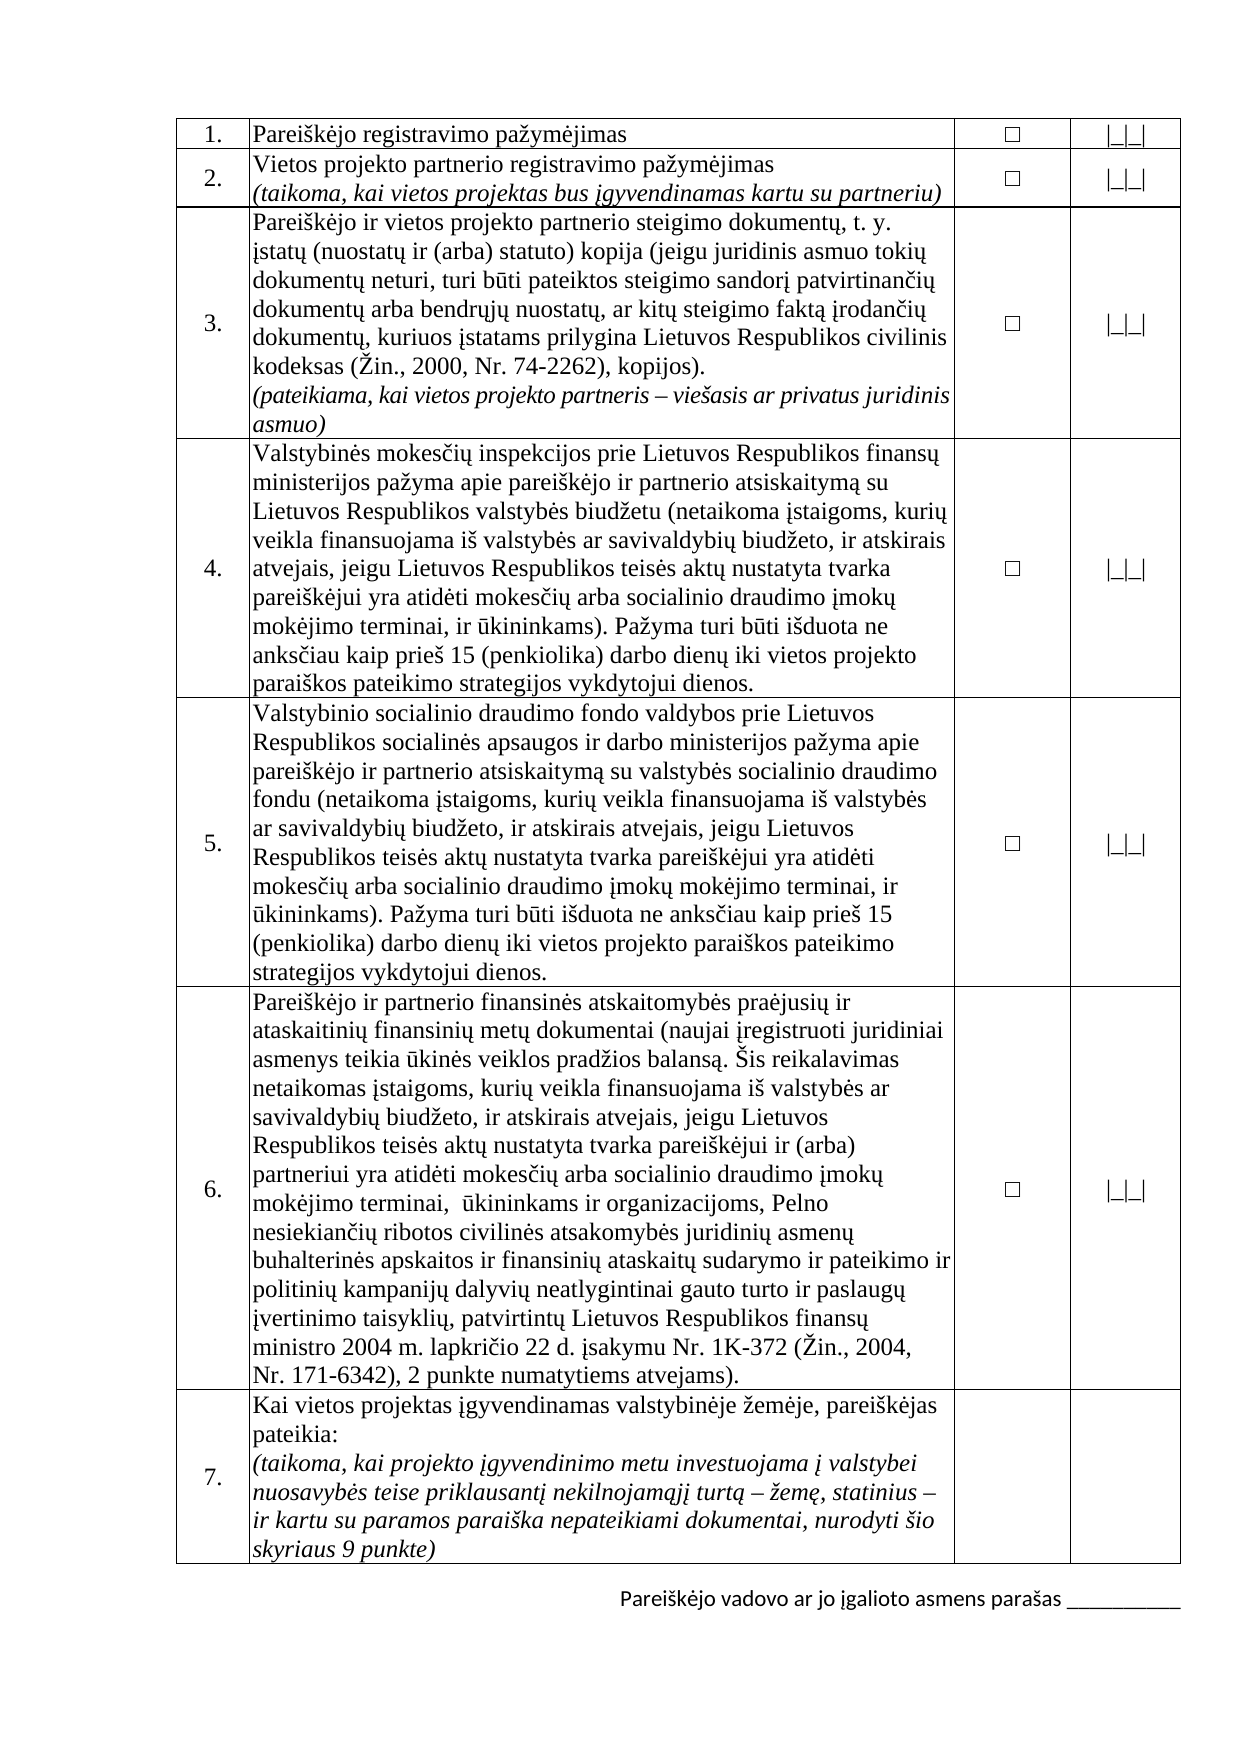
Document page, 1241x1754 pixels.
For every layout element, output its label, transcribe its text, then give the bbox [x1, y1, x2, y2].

table_cell □ [955, 439, 1070, 697]
table_cell 7. [177, 1390, 249, 1563]
table_cell Pareiškėjo registravimo pažymėjimas [250, 119, 954, 148]
table_cell 6. [177, 987, 249, 1389]
table_cell 5. [177, 698, 249, 986]
table_cell Valstybinio socialinio draudimo fondo valdybos prie Lietuvos Respublikos socialinės apsaugos ir darbo ministerijos pažyma apie pareiškėjo ir partnerio atsiskaitymą su valstybės socialinio draudimo fondu (netaikoma įstaigoms, kurių veikla finansuojama iš valstybės ar savivaldybių biudžeto, ir atskirais atvejais, jeigu Lietuvos Respublikos teisės aktų nustatyta tvarka pareiškėjui yra atidėti mokesčių arba socialinio draudimo įmokų mokėjimo terminai, ir ūkininkams). Pažyma turi būti išduota ne anksčiau kaip prieš 15 (penkiolika) darbo dienų iki vietos projekto paraiškos pateikimo strategijos vykdytojui dienos. [250, 698, 954, 986]
table_cell Pareiškėjo ir partnerio finansinės atskaitomybės praėjusių ir ataskaitinių finansinių metų dokumentai (naujai įregistruoti juridiniai asmenys teikia ūkinės veiklos pradžios balansą. Šis reikalavimas netaikomas įstaigoms, kurių veikla finansuojama iš valstybės ar savivaldybių biudžeto, ir atskirais atvejais, jeigu Lietuvos Respublikos teisės aktų nustatyta tvarka pareiškėjui ir (arba) partneriui yra atidėti mokesčių arba socialinio draudimo įmokų mokėjimo terminai, ūkininkams ir organizacijoms, Pelno nesiekiančių ribotos civilinės atsakomybės juridinių asmenų buhalterinės apskaitos ir finansinių ataskaitų sudarymo ir pateikimo ir politinių kampanijų dalyvių neatlygintinai gauto turto ir paslaugų įvertinimo taisyklių, patvirtintų Lietuvos Respublikos finansų ministro 2004 m. lapkričio 22 d. įsakymu Nr. 1K-372 (Žin., 2004, Nr. 171-6342), 2 punkte numatytiems atvejams). [250, 987, 954, 1389]
table_cell □ [955, 208, 1070, 437]
table_cell Valstybinės mokesčių inspekcijos prie Lietuvos Respublikos finansų ministerijos pažyma apie pareiškėjo ir partnerio atsiskaitymą su Lietuvos Respublikos valstybės biudžetu (netaikoma įstaigoms, kurių veikla finansuojama iš valstybės ar savivaldybių biudžeto, ir atskirais atvejais, jeigu Lietuvos Respublikos teisės aktų nustatyta tvarka pareiškėjui yra atidėti mokesčių arba socialinio draudimo įmokų mokėjimo terminai, ir ūkininkams). Pažyma turi būti išduota ne anksčiau kaip prieš 15 (penkiolika) darbo dienų iki vietos projekto paraiškos pateikimo strategijos vykdytojui dienos. [250, 439, 954, 697]
table_cell |_|_| [1071, 149, 1180, 206]
table_cell |_|_| [1071, 208, 1180, 437]
table_cell |_|_| [1071, 439, 1180, 697]
table_cell Pareiškėjo ir vietos projekto partnerio steigimo dokumentų, t. y. įstatų (nuostatų ir (arba) statuto) kopija (jeigu juridinis asmuo tokių dokumentų neturi, turi būti pateiktos steigimo sandorį patvirtinančių dokumentų arba bendrųjų nuostatų, ar kitų steigimo faktą įrodančių dokumentų, kuriuos įstatams prilygina Lietuvos Respublikos civilinis kodeksas (Žin., 2000, Nr. 74-2262), kopijos). (pateikiama, kai vietos projekto partneris – viešasis ar privatus juridinis asmuo) [250, 208, 954, 437]
table_cell |_|_| [1071, 698, 1180, 986]
table_cell 1. [177, 119, 249, 148]
table_cell [955, 1390, 1070, 1563]
table_cell □ [955, 698, 1070, 986]
table_cell [1071, 1390, 1180, 1563]
table_cell Vietos projekto partnerio registravimo pažymėjimas (taikoma, kai vietos projektas bus įgyvendinamas kartu su partneriu) [250, 149, 954, 206]
table_cell Kai vietos projektas įgyvendinamas valstybinėje žemėje, pareiškėjas pateikia: (taikoma, kai projekto įgyvendinimo metu investuojama į valstybei nuosavybės teise priklausantį nekilnojamąjį turtą – žemę, statinius – ir kartu su paramos paraiška nepateikiami dokumentai, nurodyti šio skyriaus 9 punkte) [250, 1390, 954, 1563]
table_cell |_|_| [1071, 119, 1180, 148]
table_cell |_|_| [1071, 987, 1180, 1389]
table_cell 2. [177, 149, 249, 206]
table_cell □ [955, 119, 1070, 148]
table_cell □ [955, 987, 1070, 1389]
table_cell □ [955, 149, 1070, 206]
table_cell 4. [177, 439, 249, 697]
table_cell 3. [177, 208, 249, 437]
